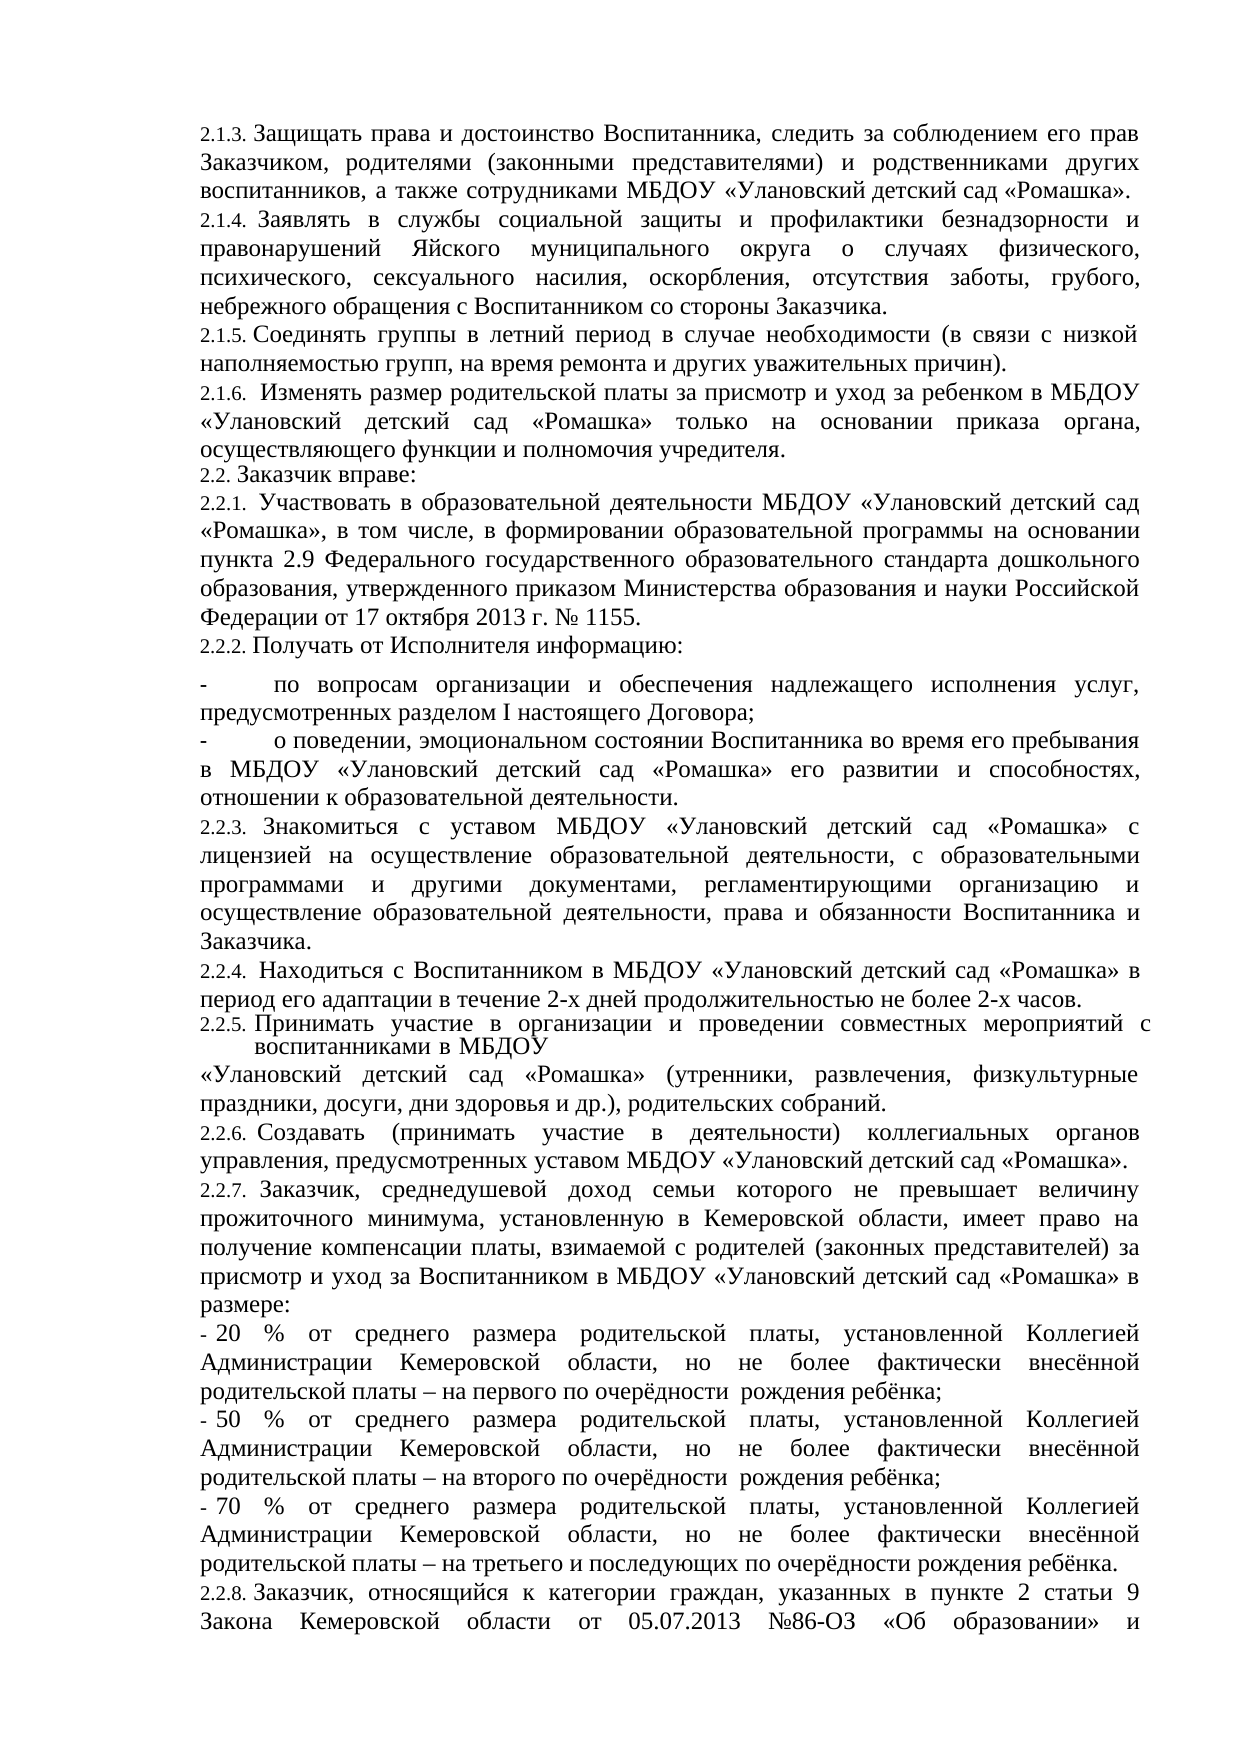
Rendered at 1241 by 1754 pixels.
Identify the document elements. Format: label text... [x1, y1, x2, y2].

list Получать от Исполнителя информацию: [199, 630, 1152, 659]
list Участвовать в образовательной деятельности МБДОУ «Улановский детский сад «Ромашка», в том числе, в формировании образовательной программы на основании пункта 2.9 Федерального государственного образовательного стандарта дошкольного образования, утвержденного приказом Министерства образования и науки Российской Федерации от 17 октября 2013 г. № 1155. [200, 487, 1140, 630]
list Знакомиться с уставом МБДОУ «Улановский детский сад «Ромашка» с лицензией на осуществление образовательной деятельности, с образовательными программами и другими документами, регламентирующими организацию и осуществление образовательной деятельности, права и обязанности Воспитанника и Заказчика. [200, 811, 1140, 955]
list 70 % от среднего размера родительской платы, установленной Коллегией Администрации Кемеровской области, но не более фактически внесённой родительской платы – на третьего и последующих по очерёдности рождения ребёнка. [200, 1491, 1140, 1577]
list 50 % от среднего размера родительской платы, установленной Коллегией Администрации Кемеровской области, но не более фактически внесённой родительской платы – на второго по очерёдности рождения ребёнка; [200, 1404, 1140, 1491]
list Соединять группы в летний период в случае необходимости (в связи с низкой наполняемостью групп, на время ремонта и других уважительных причин). [200, 319, 1139, 377]
list о поведении, эмоциональном состоянии Воспитанника во время его пребывания в МБДОУ «Улановский детский сад «Ромашка» его развитии и способностях, отношении к образовательной деятельности. [200, 726, 1140, 811]
list Создавать (принимать участие в деятельности) коллегиальных органов управления, предусмотренных уставом МБДОУ «Улановский детский сад «Ромашка». [200, 1117, 1140, 1174]
list по вопросам организации и обеспечения надлежащего исполнения услуг, предусмотренных разделом I настоящего Договора; [200, 670, 1140, 726]
list Находиться с Воспитанником в МБДОУ «Улановский детский сад «Ромашка» в период его адаптации в течение 2-х дней продолжительностью не более 2-х часов. [200, 955, 1141, 1012]
list Принимать участие в организации и проведении совместных мероприятий с воспитанниками в МБДОУ [199, 1012, 1152, 1059]
list Заявлять в службы социальной защиты и профилактики безнадзорности и правонарушений Яйского муниципального округа о случаях физического, психического, сексуального насилия, оскорбления, отсутствия заботы, грубого, небрежного обращения с Воспитанником со стороны Заказчика. [200, 204, 1141, 319]
list Изменять размер родительской платы за присмотр и уход за ребенком в МБДОУ «Улановский детский сад «Ромашка» только на основании приказа органа, осуществляющего функции и полномочия учредителя. [200, 377, 1141, 463]
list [200, 1577, 1140, 1634]
list Заказчик вправе: [199, 463, 1152, 487]
list Заказчик, среднедушевой доход семьи которого не превышает величину прожиточного минимума, установленную в Кемеровской области, имеет право на получение компенсации платы, взимаемой с родителей (законных представителей) за присмотр и уход за Воспитанником в МБДОУ «Улановский детский сад «Ромашка» в размере: [200, 1174, 1139, 1318]
text «Улановский детский сад «Ромашка» (утренники, развлечения, физкультурные праздники, досуги, дни здоровья и др.), родительских собраний. [200, 1059, 1139, 1117]
list 20 % от среднего размера родительской платы, установленной Коллегией Администрации Кемеровской области, но не более фактически внесённой родительской платы – на первого по очерёдности рождения ребёнка; [200, 1318, 1140, 1404]
list Защищать права и достоинство Воспитанника, следить за соблюдением его прав Заказчиком, родителями (законными представителями) и родственниками других воспитанников, а также сотрудниками МБДОУ «Улановский детский сад «Ромашка». [200, 118, 1139, 204]
